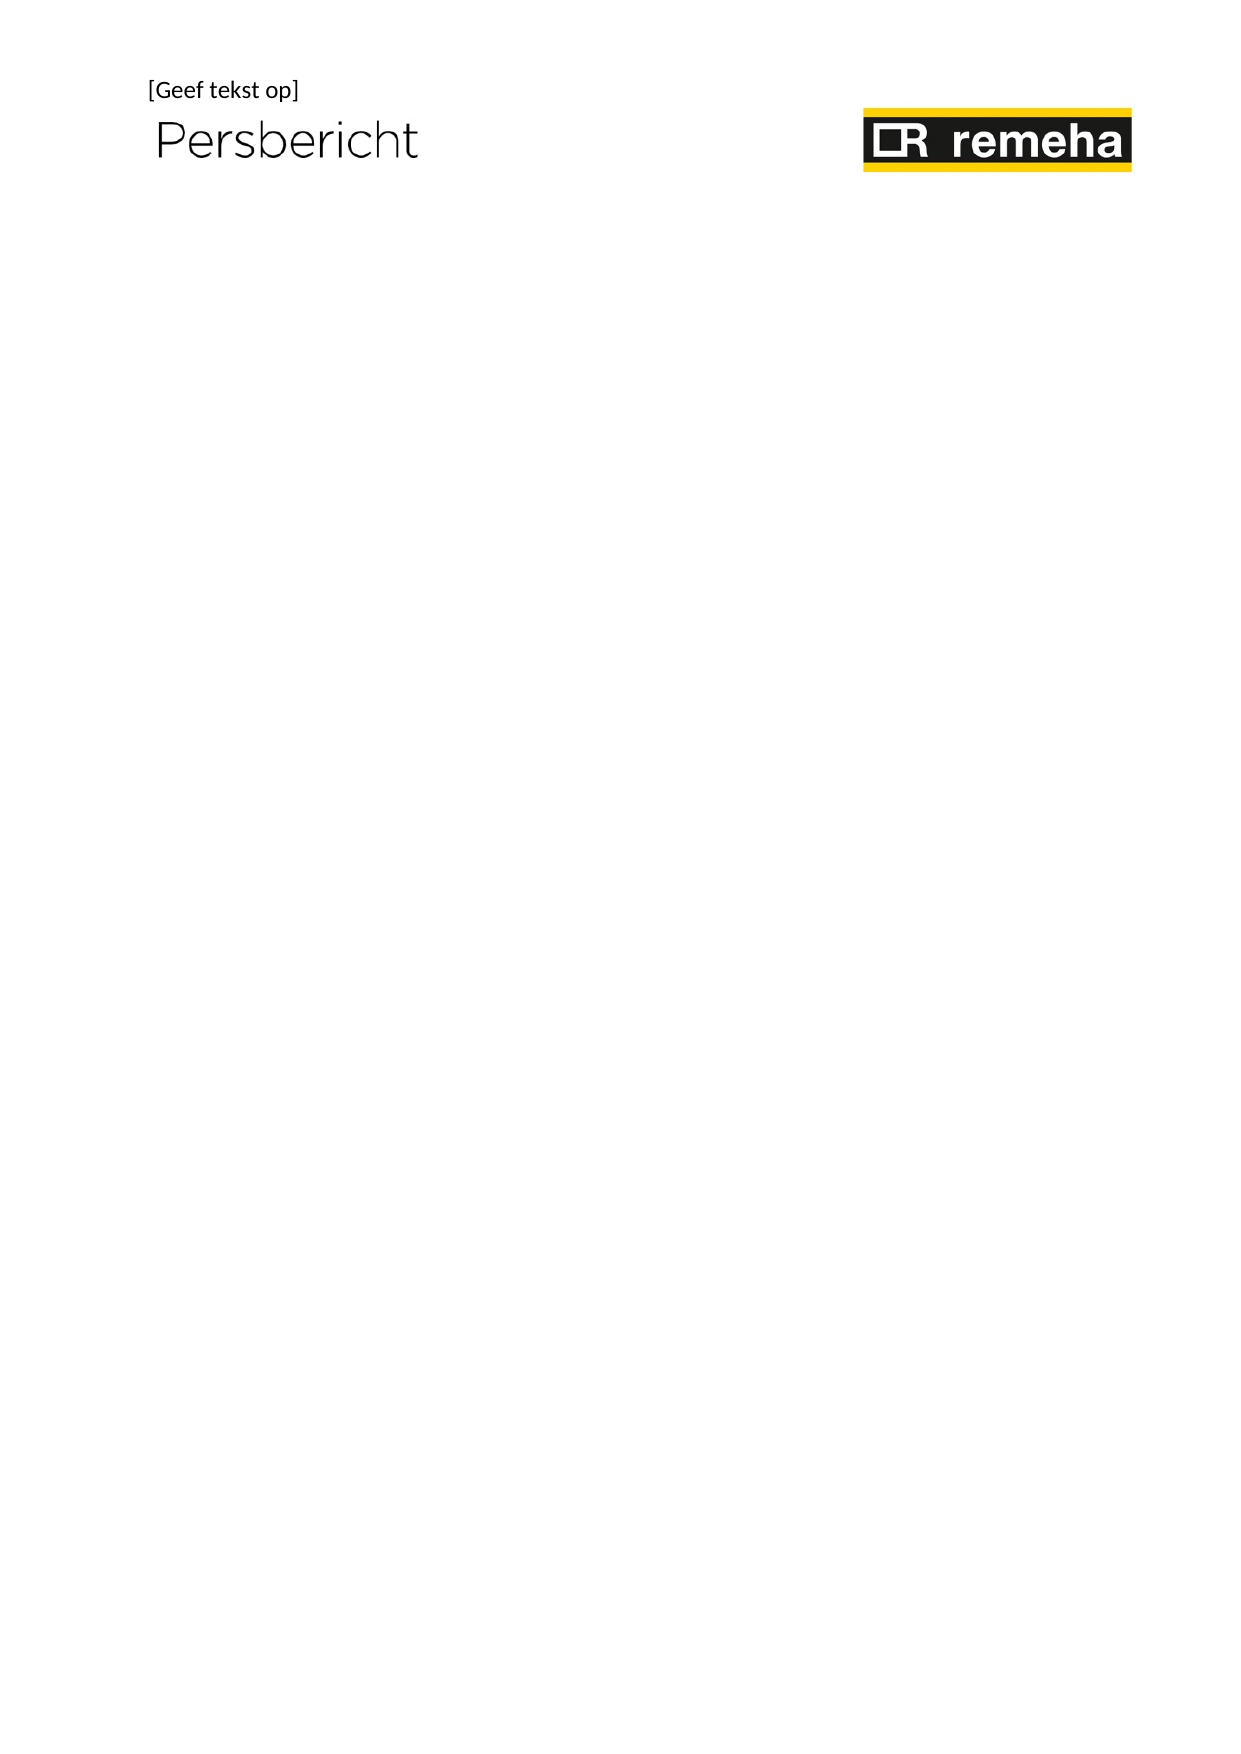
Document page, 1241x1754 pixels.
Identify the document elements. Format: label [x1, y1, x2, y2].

picture [41, 69, 1241, 217]
